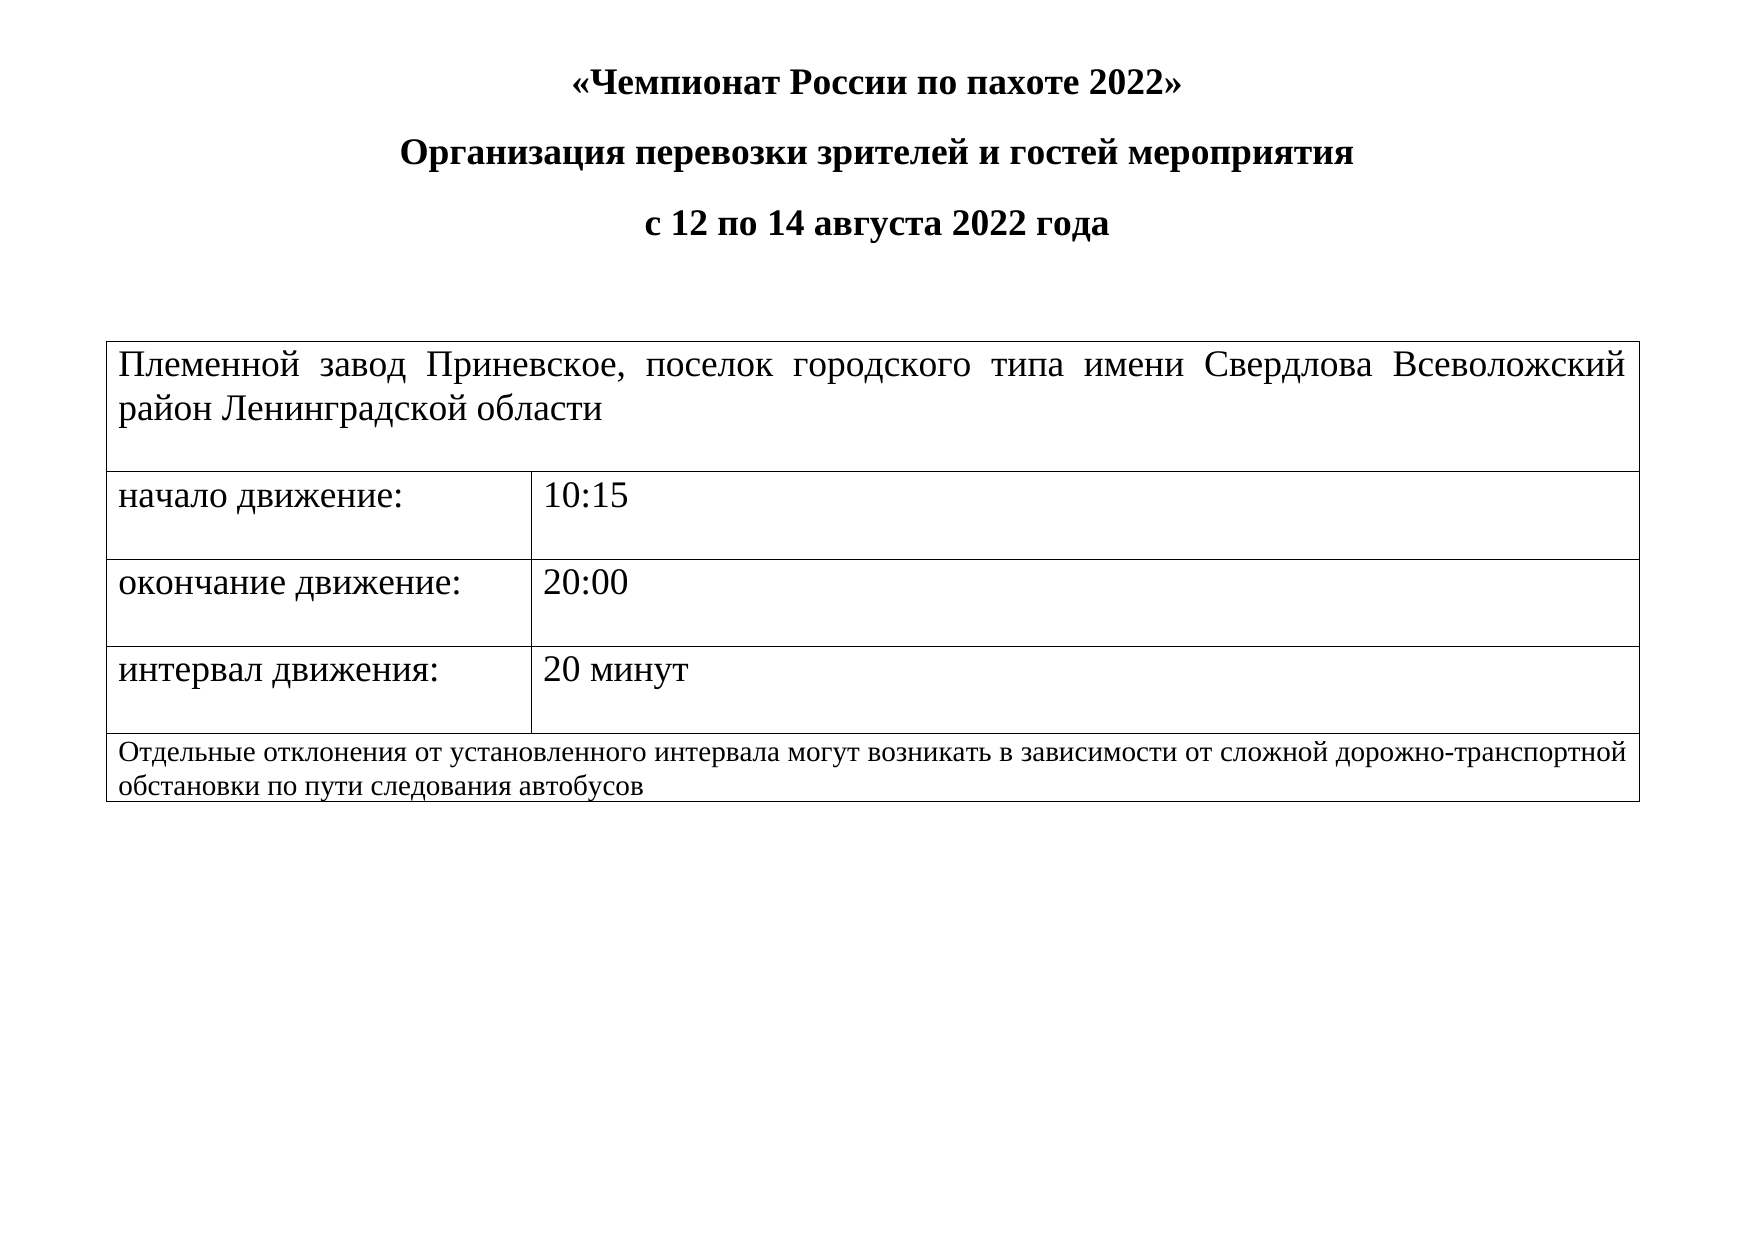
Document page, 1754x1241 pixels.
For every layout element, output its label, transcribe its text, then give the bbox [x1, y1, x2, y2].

table_header Племенной завод Приневское, поселок городского типа имени Свердлова Всеволожский район Ленинградской области [107, 342, 1639, 471]
text «Чемпионат России по пахоте 2022» [118, 59, 1636, 102]
table_cell интервал движения: [107, 647, 531, 733]
text Организация перевозки зрителей и гостей мероприятия [118, 129, 1636, 173]
table_cell 20 минут [532, 647, 1639, 733]
text с 12 по 14 августа 2022 года [118, 200, 1636, 243]
table_cell Отдельные отклонения от установленного интервала могут возникать в зависимости от сложной дорожно-транспортной обстановки по пути следования автобусов [107, 734, 1639, 801]
table_cell 20:00 [532, 560, 1639, 646]
table_cell окончание движение: [107, 560, 531, 646]
table_cell 10:15 [532, 472, 1639, 558]
table_cell начало движение: [107, 472, 531, 558]
